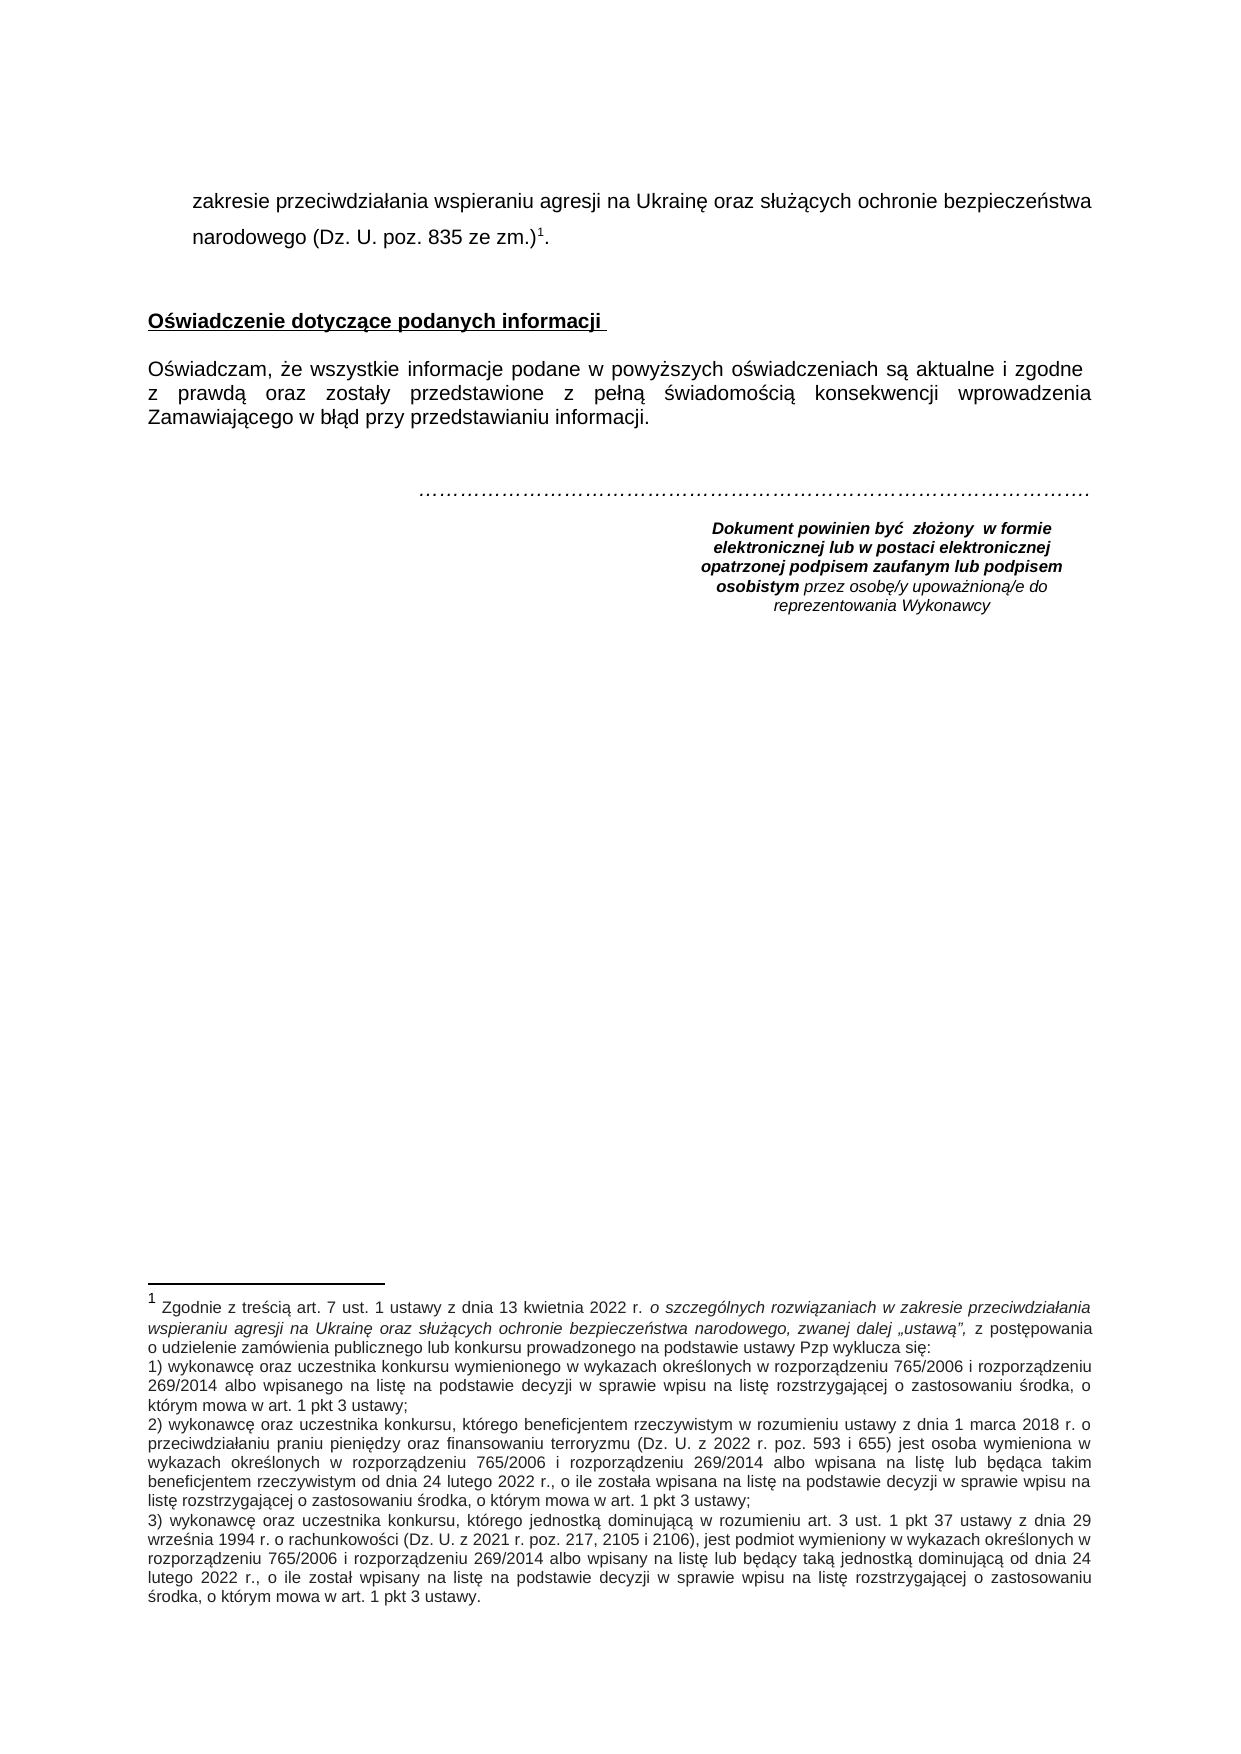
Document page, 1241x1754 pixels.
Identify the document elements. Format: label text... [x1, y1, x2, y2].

text ……………………………………………………………………………………. [223, 476, 1092, 500]
text Dokument powinien być złożony w formie elektronicznej lub w postaci elektronicznej opatrzonej podpisem zaufanym lub podpisem osobistym przez osobę/y upoważnioną/e do reprezentowania Wykonawcy [673, 519, 1092, 615]
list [154, 189, 1092, 249]
text Oświadczenie dotyczące podanych informacji [148, 309, 1092, 333]
text Oświadczam, że wszystkie informacje podane w powyższych oświadczeniach są aktualne i zgodne z prawdą oraz zostały przedstawione z pełną świadomością konsekwencji wprowadzenia Zamawiającego w błąd przy przedstawianiu informacji. [148, 357, 1092, 428]
